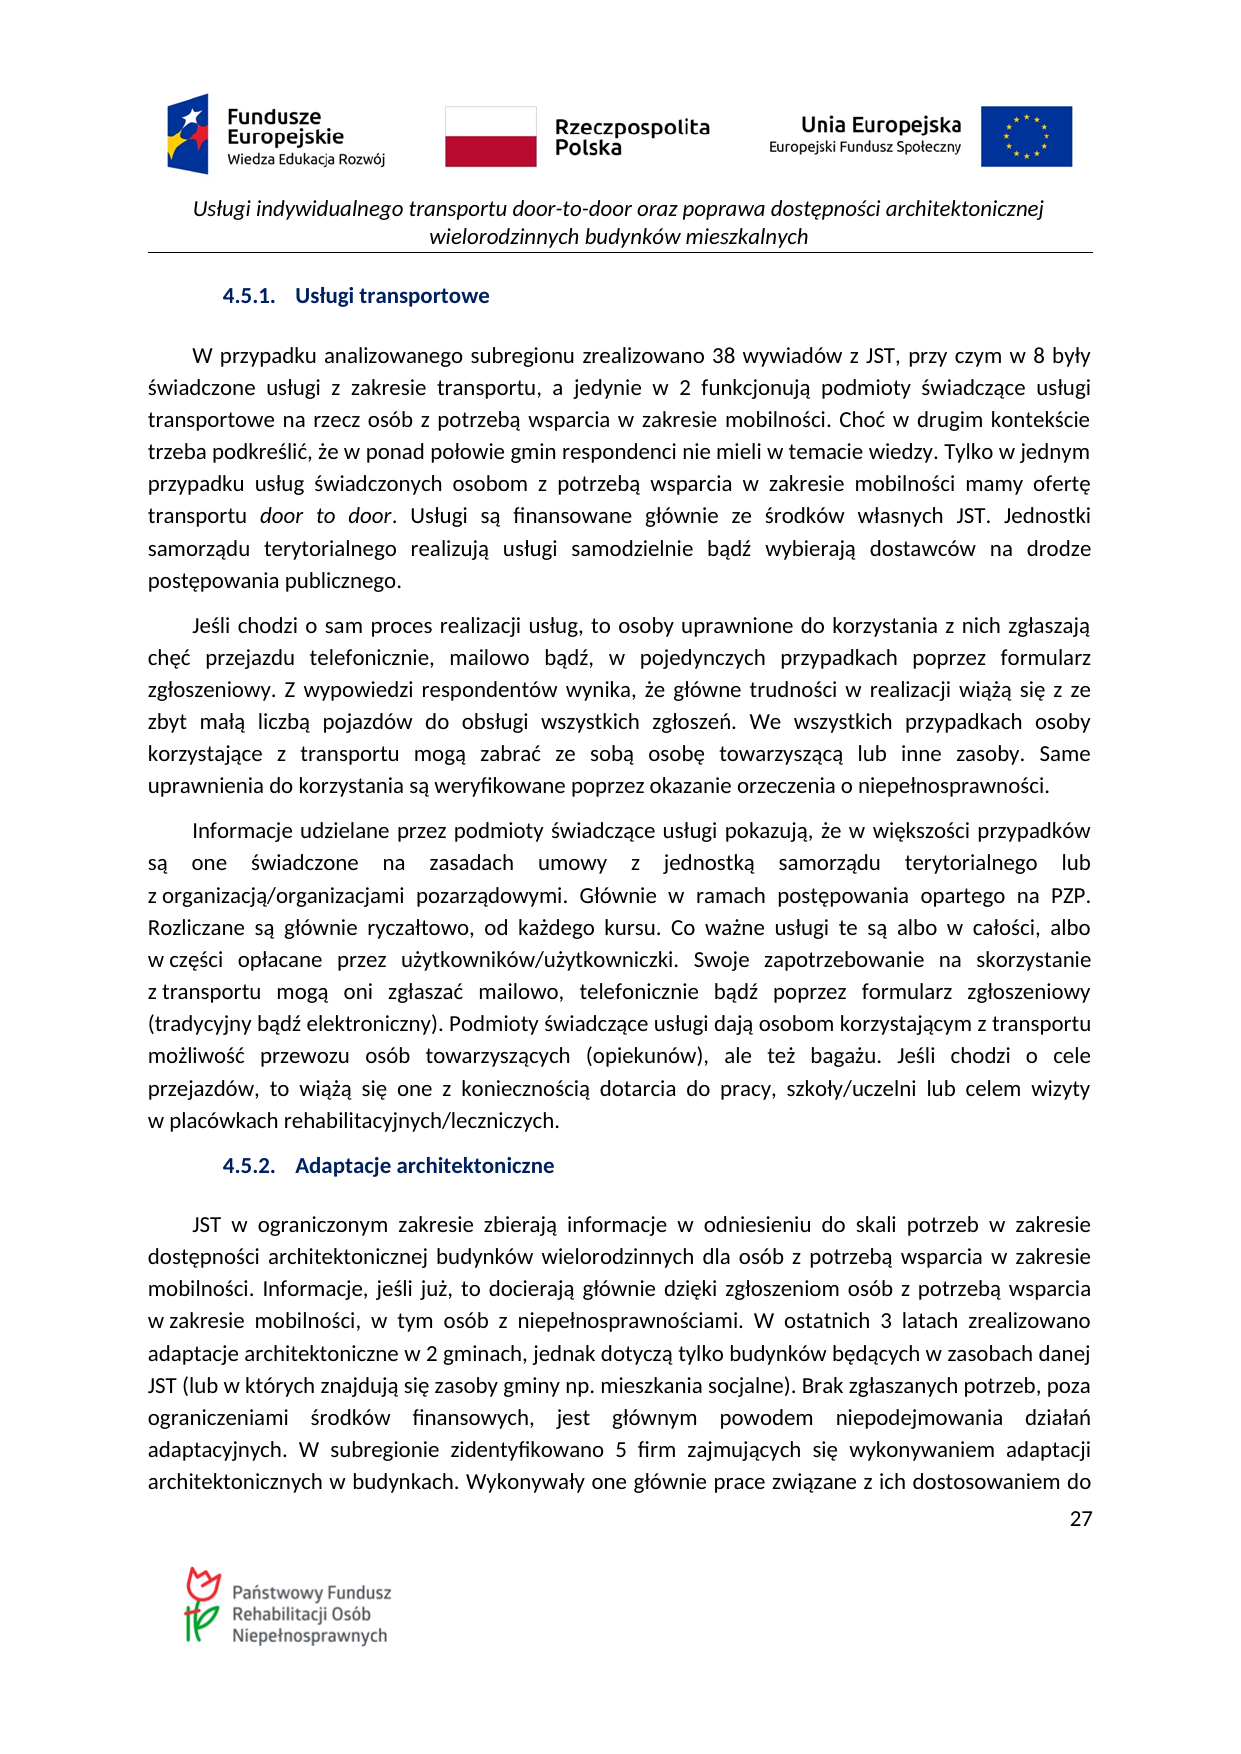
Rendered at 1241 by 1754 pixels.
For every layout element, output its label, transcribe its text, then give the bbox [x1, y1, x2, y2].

subtitle Usługi transportowe [223, 281, 1093, 309]
text W przypadku analizowanego subregionu zrealizowano 38 wywiadów z JST, przy czym w 8 były świadczone usługi z zakresie transportu, a jedynie w 2 funkcjonują podmioty świadczące usługi transportowe na rzecz osób z potrzebą wsparcia w zakresie mobilności. Choć w drugim kontekście trzeba podkreślić, że w ponad połowie gmin respondenci nie mieli w temacie wiedzy. Tylko w jednym przypadku usług świadczonych osobom z potrzebą wsparcia w zakresie mobilności mamy ofertę transportu door to door. Usługi są finansowane głównie ze środków własnych JST. Jednostki samorządu terytorialnego realizują usługi samodzielnie bądź wybierają dostawców na drodze postępowania publicznego. [148, 341, 1093, 594]
text Informacje udzielane przez podmioty świadczące usługi pokazują, że w większości przypadków są one świadczone na zasadach umowy z jednostką samorządu terytorialnego lub z organizacją/organizacjami pozarządowymi. Głównie w ramach postępowania opartego na PZP. Rozliczane są głównie ryczałtowo, od każdego kursu. Co ważne usługi te są albo w całości, albo w części opłacane przez użytkowników/użytkowniczki. Swoje zapotrzebowanie na skorzystanie z transportu mogą oni zgłaszać mailowo, telefonicznie bądź poprzez formularz zgłoszeniowy (tradycyjny bądź elektroniczny). Podmioty świadczące usługi dają osobom korzystającym z transportu możliwość przewozu osób towarzyszących (opiekunów), ale też bagażu. Jeśli chodzi o cele przejazdów, to wiążą się one z koniecznością dotarcia do pracy, szkoły/uczelni lub celem wizyty w placówkach rehabilitacyjnych/leczniczych. [148, 816, 1093, 1134]
picture [147, 1532, 428, 1681]
picture [147, 73, 1092, 194]
text Jeśli chodzi o sam proces realizacji usług, to osoby uprawnione do korzystania z nich zgłaszają chęć przejazdu telefonicznie, mailowo bądź, w pojedynczych przypadkach poprzez formularz zgłoszeniowy. Z wypowiedzi respondentów wynika, że główne trudności w realizacji wiążą się z ze zbyt małą liczbą pojazdów do obsługi wszystkich zgłoszeń. We wszystkich przypadkach osoby korzystające z transportu mogą zabrać ze sobą osobę towarzyszącą lub inne zasoby. Same uprawnienia do korzystania są weryfikowane poprzez okazanie orzeczenia o niepełnosprawności. [148, 611, 1093, 800]
subtitle Adaptacje architektoniczne [223, 1151, 1093, 1179]
